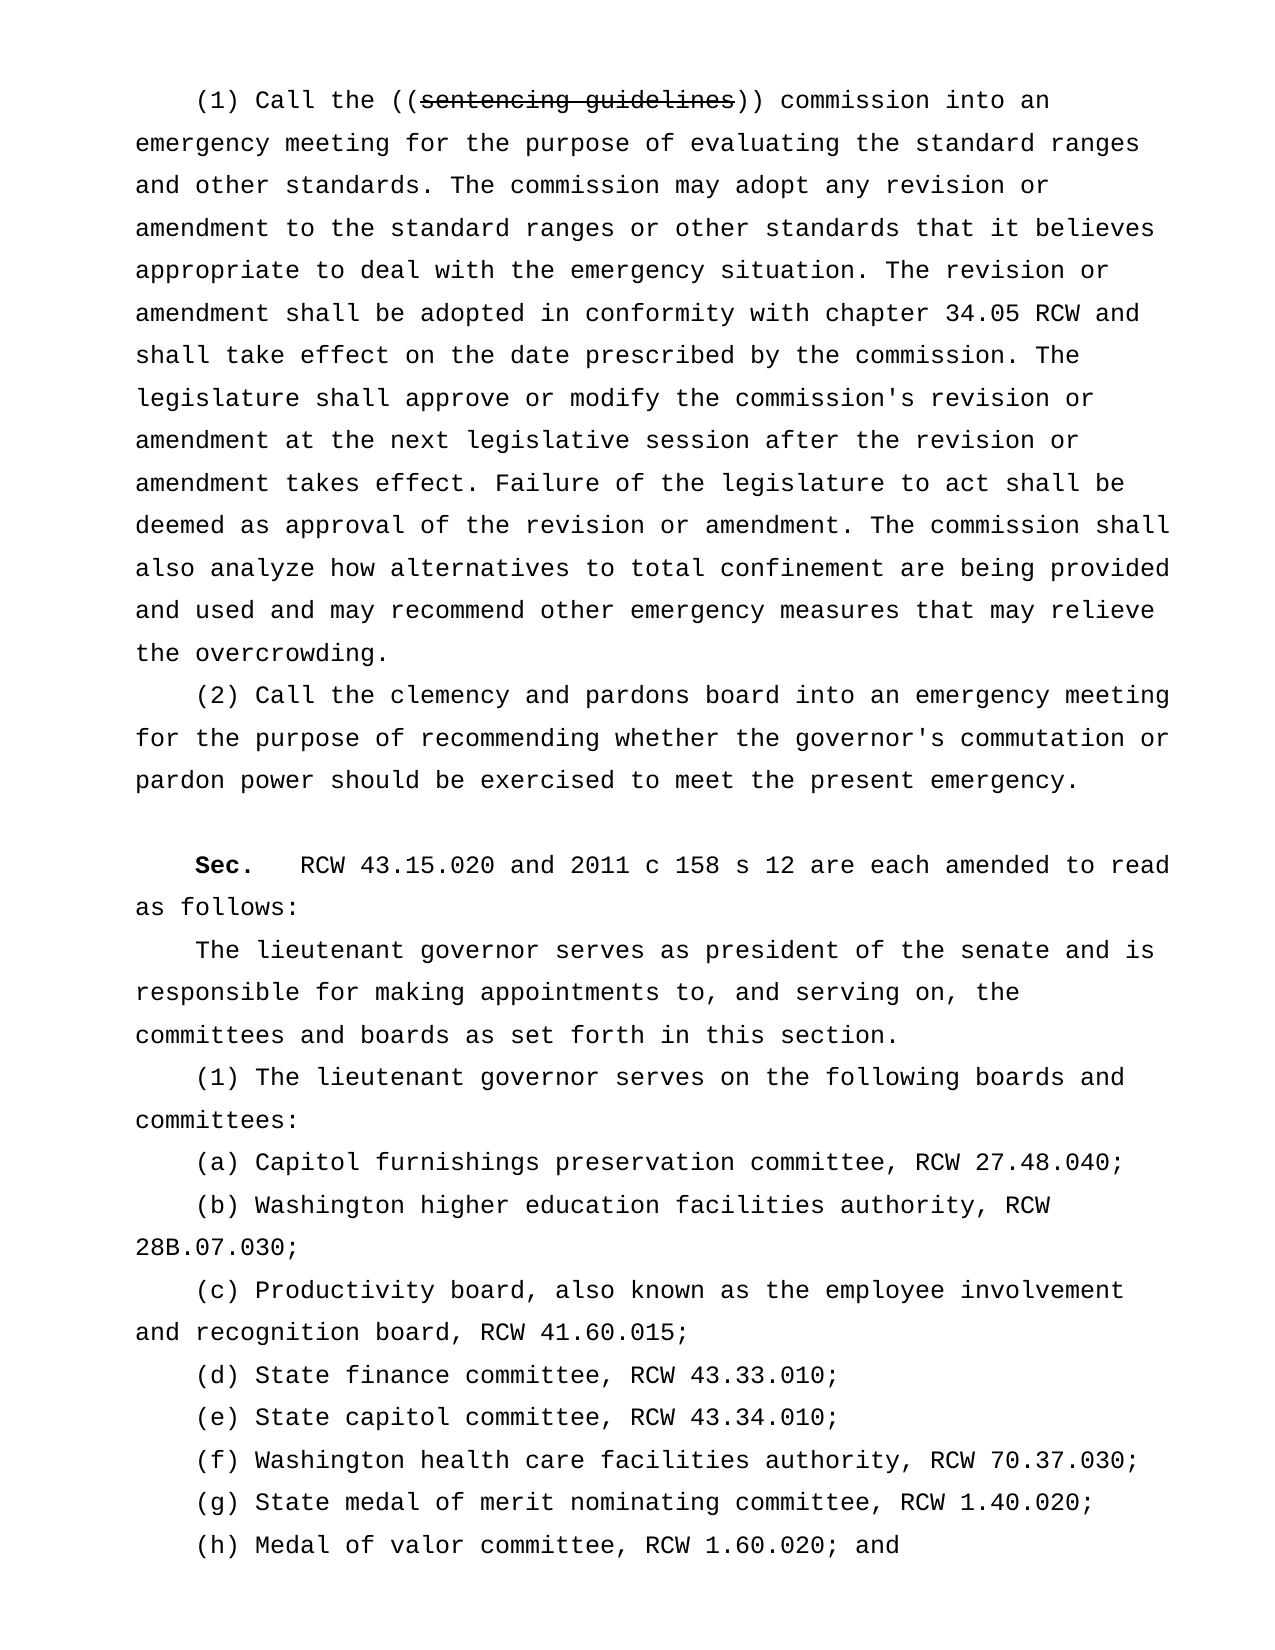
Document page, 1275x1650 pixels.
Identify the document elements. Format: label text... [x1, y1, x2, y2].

text (a) Capitol furnishings preservation committee, RCW 27.48.040; [135, 1137, 1170, 1179]
text (h) Medal of valor committee, RCW 1.60.020; and [135, 1519, 1170, 1562]
text (2) Call the clemency and pardons board into an emergency meeting for the purpose of recommending whether the governor's commutation or pardon power should be exercised to meet the present emergency. [135, 670, 1170, 797]
text Sec. RCW 43.15.020 and 2011 c 158 s 12 are each amended to read as follows: [135, 839, 1170, 924]
text (1) The lieutenant governor serves on the following boards and committees: [135, 1052, 1170, 1137]
text (g) State medal of merit nominating committee, RCW 1.40.020; [135, 1477, 1170, 1519]
text (f) Washington health care facilities authority, RCW 70.37.030; [135, 1434, 1170, 1477]
text (b) Washington higher education facilities authority, RCW 28B.07.030; [135, 1179, 1170, 1264]
text The lieutenant governor serves as president of the senate and is responsible for making appointments to, and serving on, the committees and boards as set forth in this section. [135, 924, 1170, 1052]
text (c) Productivity board, also known as the employee involvement and recognition board, RCW 41.60.015; [135, 1264, 1170, 1349]
text (1) Call the ((sentencing guidelines)) commission into an emergency meeting for the purpose of evaluating the standard ranges and other standards. The commission may adopt any revision or amendment to the standard ranges or other standards that it believes appropriate to deal with the emergency situation. The revision or amendment shall be adopted in conformity with chapter 34.05 RCW and shall take effect on the date prescribed by the commission. The legislature shall approve or modify the commission's revision or amendment at the next legislative session after the revision or amendment takes effect. Failure of the legislature to act shall be deemed as approval of the revision or amendment. The commission shall also analyze how alternatives to total confinement are being provided and used and may recommend other emergency measures that may relieve the overcrowding. [135, 75, 1170, 670]
text (d) State finance committee, RCW 43.33.010; [135, 1349, 1170, 1392]
text (e) State capitol committee, RCW 43.34.010; [135, 1392, 1170, 1434]
